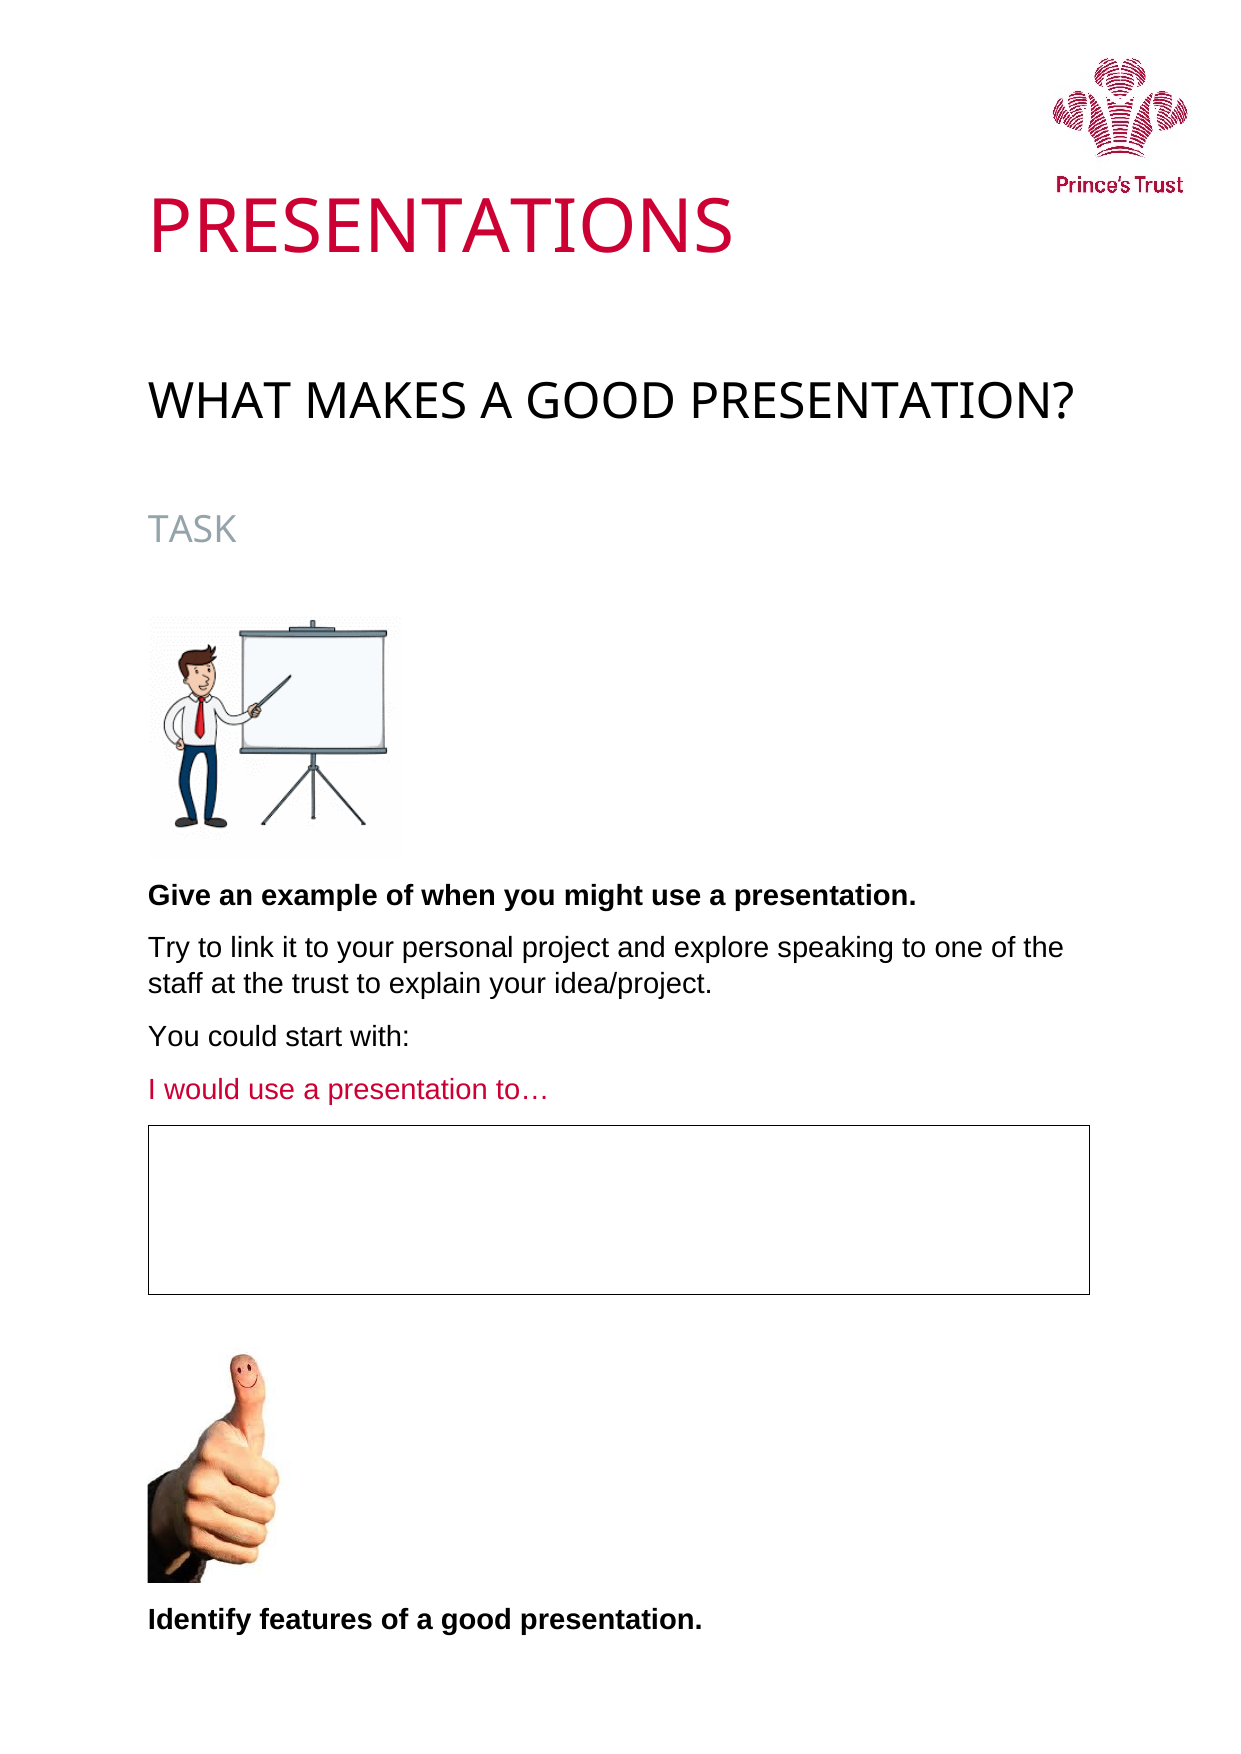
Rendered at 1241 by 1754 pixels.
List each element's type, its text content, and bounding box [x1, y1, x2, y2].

text I would use a presentation to… [148, 1072, 1090, 1106]
text Give an example of when you might use a presentation. [148, 877, 1090, 911]
text Identify features of a good presentation. [148, 1602, 1090, 1636]
subtitle WHAT MAKES A GOOD PRESENTATION? [148, 365, 1090, 433]
picture [147, 1347, 317, 1583]
text Try to link it to your personal project and explore speaking to one of the staff at the trust to explain your idea/project. [148, 930, 1090, 1000]
table_header [149, 1126, 1089, 1294]
subtitle PRESENTATIONS [148, 173, 1090, 275]
picture [147, 609, 404, 859]
text You could start with: [148, 1019, 1090, 1053]
subtitle TASK [148, 502, 1090, 553]
